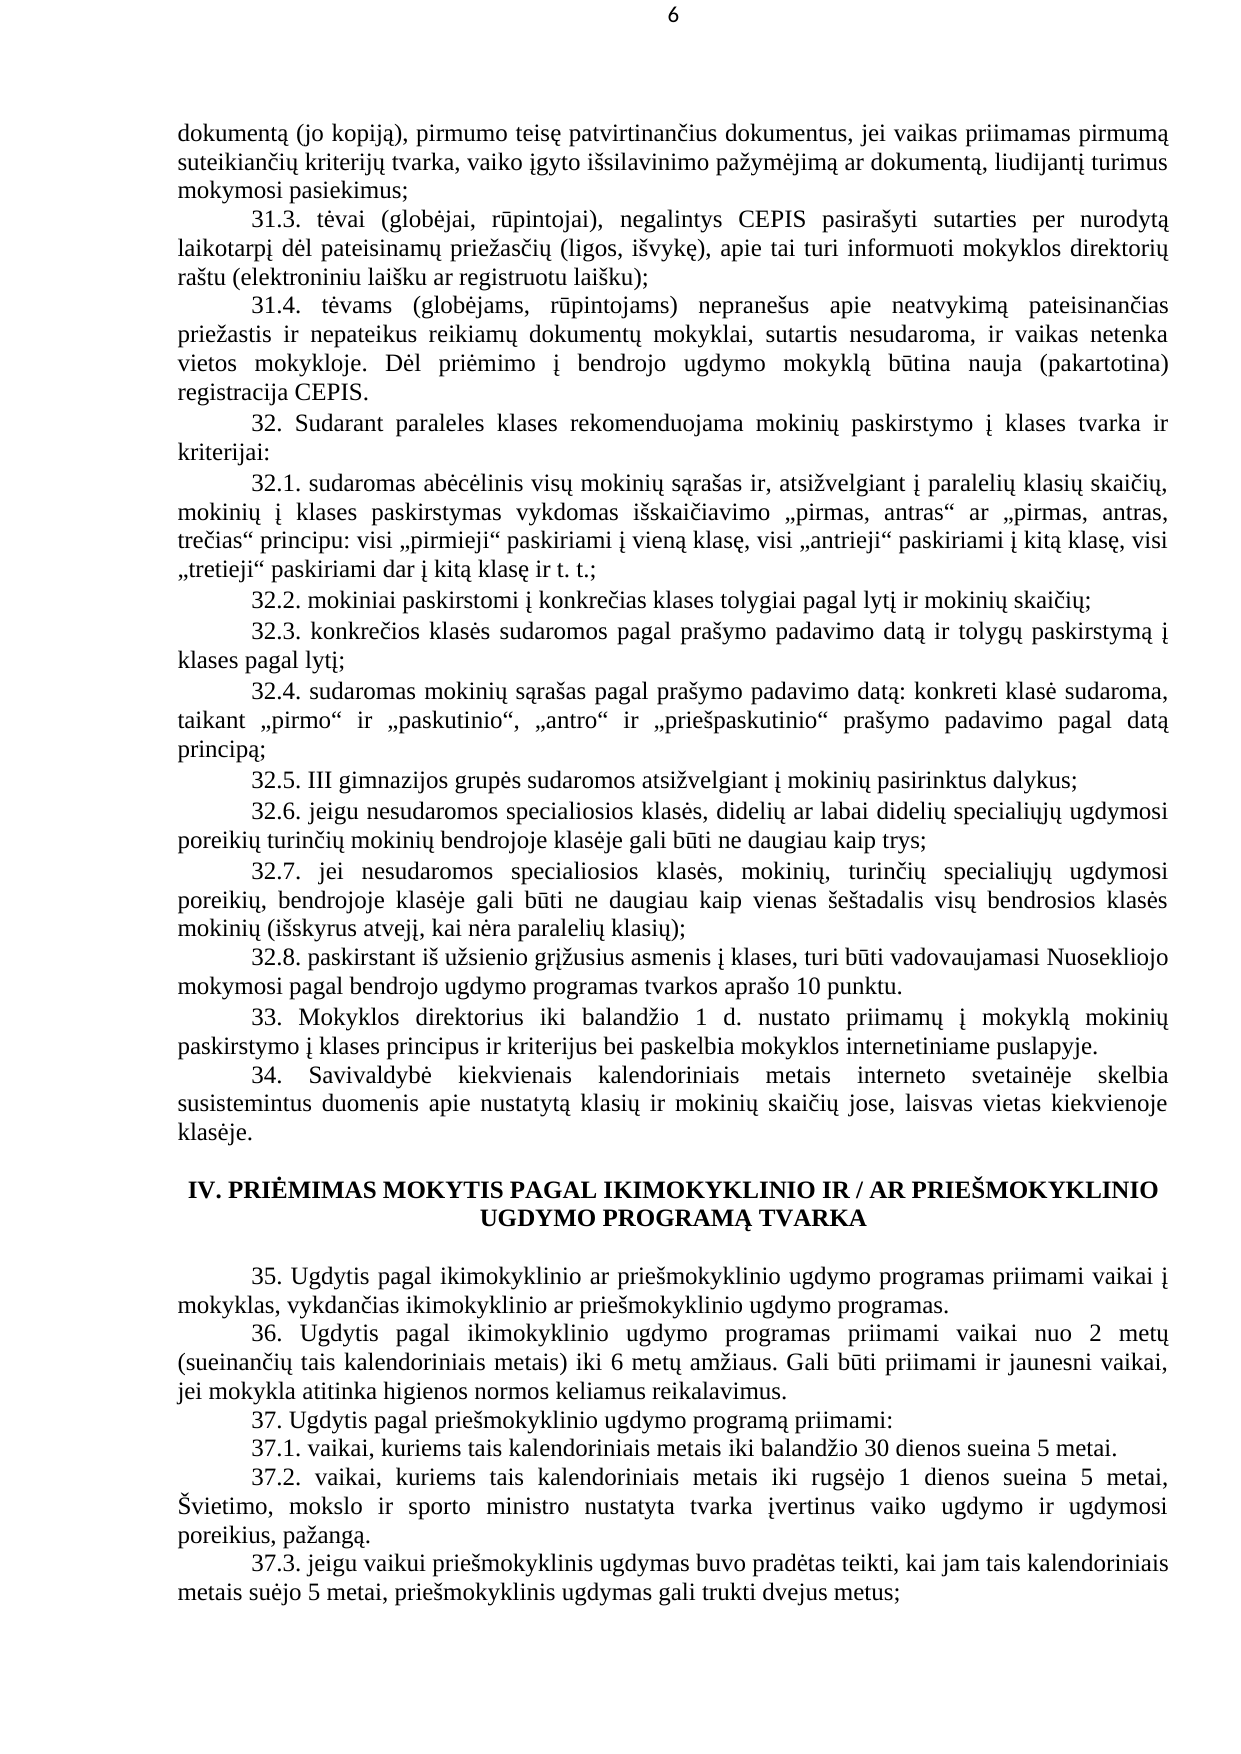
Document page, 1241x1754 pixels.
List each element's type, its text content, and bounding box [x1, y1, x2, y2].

text 35. Ugdytis pagal ikimokyklinio ar priešmokyklinio ugdymo programas priimami vaikai į mokyklas, vykdančias ikimokyklinio ar priešmokyklinio ugdymo programas. [177, 1261, 1169, 1318]
text 31.3. tėvai (globėjai, rūpintojai), negalintys CEPIS pasirašyti sutarties per nurodytą laikotarpį dėl pateisinamų priežasčių (ligos, išvykę), apie tai turi informuoti mokyklos direktorių raštu (elektroniniu laišku ar registruotu laišku); [177, 204, 1169, 291]
text 32. Sudarant paraleles klases rekomenduojama mokinių paskirstymo į klases tvarka ir kriterijai: [177, 408, 1169, 466]
text 32.1. sudaromas abėcėlinis visų mokinių sąrašas ir, atsižvelgiant į paralelių klasių skaičių, mokinių į klases paskirstymas vykdomas išskaičiavimo „pirmas, antras“ ar „pirmas, antras, trečias“ principu: visi „pirmieji“ paskiriami į vieną klasę, visi „antrieji“ paskiriami į kitą klasę, visi „tretieji“ paskiriami dar į kitą klasę ir t. t.; [177, 468, 1169, 583]
text 32.6. jeigu nesudaromos specialiosios klasės, didelių ar labai didelių specialiųjų ugdymosi poreikių turinčių mokinių bendrojoje klasėje gali būti ne daugiau kaip trys; [177, 796, 1169, 854]
text 32.8. paskirstant iš užsienio grįžusius asmenis į klases, turi būti vadovaujamasi Nuosekliojo mokymosi pagal bendrojo ugdymo programas tvarkos aprašo 10 punktu. [177, 942, 1169, 1000]
text 34. Savivaldybė kiekvienais kalendoriniais metais interneto svetainėje skelbia susistemintus duomenis apie nustatytą klasių ir mokinių skaičių jose, laisvas vietas kiekvienoje klasėje. [177, 1060, 1169, 1146]
text 31.4. tėvams (globėjams, rūpintojams) nepranešus apie neatvykimą pateisinančias priežastis ir nepateikus reikiamų dokumentų mokyklai, sutartis nesudaroma, ir vaikas netenka vietos mokykloje. Dėl priėmimo į bendrojo ugdymo mokyklą būtina nauja (pakartotina) registracija CEPIS. [177, 291, 1169, 406]
text 37.3. jeigu vaikui priešmokyklinis ugdymas buvo pradėtas teikti, kai jam tais kalendoriniais metais suėjo 5 metai, priešmokyklinis ugdymas gali trukti dvejus metus; [177, 1548, 1169, 1606]
text 37.2. vaikai, kuriems tais kalendoriniais metais iki rugsėjo 1 dienos sueina 5 metai, Švietimo, mokslo ir sporto ministro nustatyta tvarka įvertinus vaiko ugdymo ir ugdymosi poreikius, pažangą. [177, 1462, 1169, 1548]
text 32.3. konkrečios klasės sudaromos pagal prašymo padavimo datą ir tolygų paskirstymą į klases pagal lytį; [177, 616, 1169, 674]
text 32.2. mokiniai paskirstomi į konkrečias klases tolygiai pagal lytį ir mokinių skaičių; [177, 585, 1169, 614]
text IV. PRIĖMIMAS MOKYTIS PAGAL IKIMOKYKLINIO IR / AR PRIEŠMOKYKLINIO UGDYMO PROGRAMĄ TVARKA [177, 1175, 1169, 1232]
text 36. Ugdytis pagal ikimokyklinio ugdymo programas priimami vaikai nuo 2 metų (sueinančių tais kalendoriniais metais) iki 6 metų amžiaus. Gali būti priimami ir jaunesni vaikai, jei mokykla atitinka higienos normos keliamus reikalavimus. [177, 1318, 1169, 1405]
text 37. Ugdytis pagal priešmokyklinio ugdymo programą priimami: [177, 1405, 1169, 1433]
text 37.1. vaikai, kuriems tais kalendoriniais metais iki balandžio 30 dienos sueina 5 metai. [177, 1433, 1169, 1462]
text 32.5. III gimnazijos grupės sudaromos atsižvelgiant į mokinių pasirinktus dalykus; [177, 765, 1169, 794]
text 32.7. jei nesudaromos specialiosios klasės, mokinių, turinčių specialiųjų ugdymosi poreikių, bendrojoje klasėje gali būti ne daugiau kaip vienas šeštadalis visų bendrosios klasės mokinių (išskyrus atvejį, kai nėra paralelių klasių); [177, 856, 1169, 942]
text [177, 118, 1169, 204]
text 33. Mokyklos direktorius iki balandžio 1 d. nustato priimamų į mokyklą mokinių paskirstymo į klases principus ir kriterijus bei paskelbia mokyklos internetiniame puslapyje. [177, 1002, 1169, 1060]
text 32.4. sudaromas mokinių sąrašas pagal prašymo padavimo datą: konkreti klasė sudaroma, taikant „pirmo“ ir „paskutinio“, „antro“ ir „priešpaskutinio“ prašymo padavimo pagal datą principą; [177, 676, 1169, 763]
